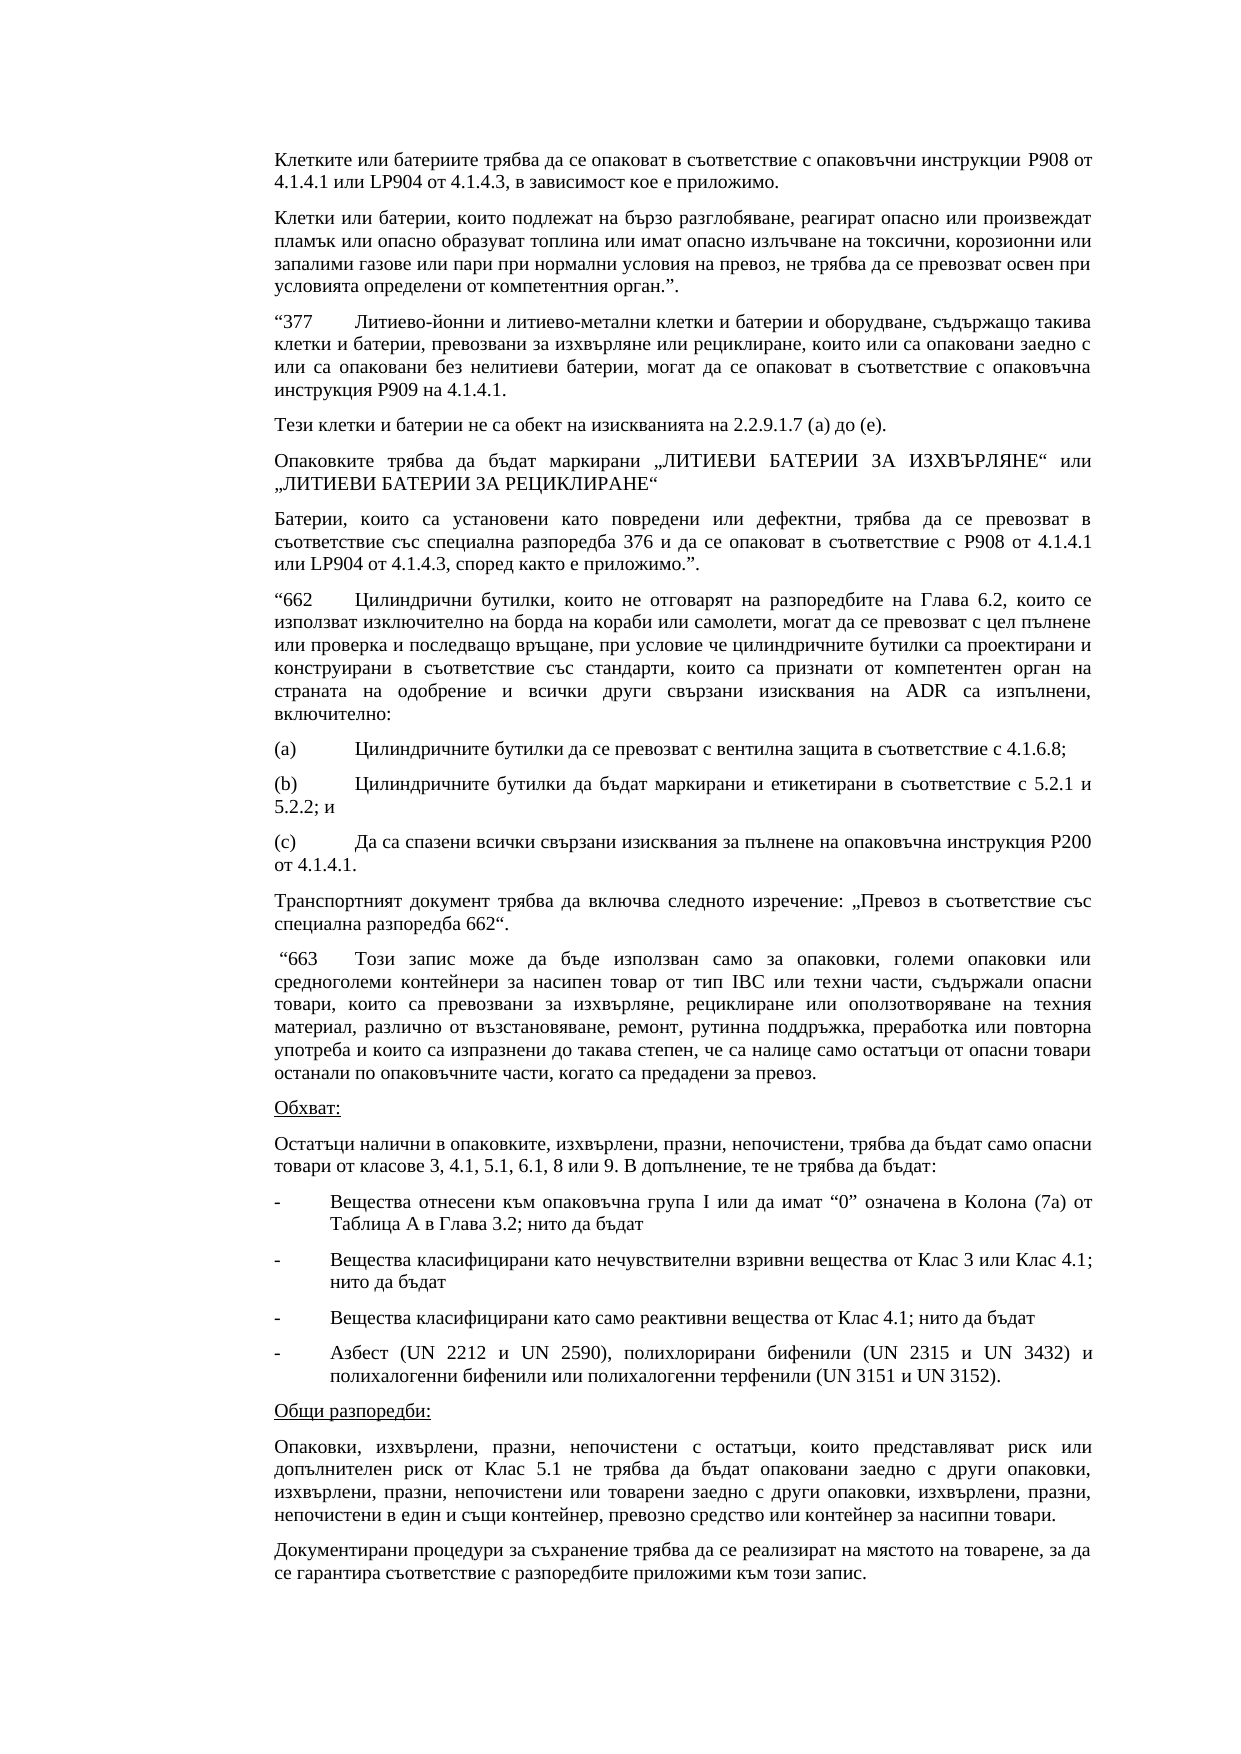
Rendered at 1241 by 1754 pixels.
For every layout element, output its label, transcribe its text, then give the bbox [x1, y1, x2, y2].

text “663 Този запис може да бъде използван само за опаковки, големи опаковки или средноголеми контейнери за насипен товар от тип IBC или техни части, съдържали опасни товари, които са превозвани за изхвърляне, рециклиране или оползотворяване на техния материал, различно от възстановяване, ремонт, рутинна поддръжка, преработка или повторна употреба и които са изпразнени до такава степен, че са налице само остатъци от опасни товари останали по опаковъчните части, когато са предадени за превоз. [274, 947, 1092, 1084]
list Азбест (UN 2212 и UN 2590), полихлорирани бифенили (UN 2315 и UN 3432) и полихалогенни бифенили или полихалогенни терфенили (UN 3151 и UN 3152). [274, 1341, 1092, 1387]
text (b) Цилиндричните бутилки да бъдат маркирани и етикетирани в съответствие с 5.2.1 и 5.2.2; и [274, 772, 1092, 818]
text Документирани процедури за съхранение трябва да се реализират на мястото на товарене, за да се гарантира съответствие с разпоредбите приложими към този запис. [274, 1538, 1092, 1584]
text Транспортният документ трябва да включва следното изречение: „Превоз в съответствие със специална разпоредба 662“. [274, 889, 1092, 934]
text Батерии, които са установени като повредени или дефектни, трябва да се превозват в съответствие със специална разпоредба 376 и да се опаковат в съответствие с P908 от 4.1.4.1 или LP904 от 4.1.4.3, според както е приложимо.”. [274, 507, 1092, 575]
text Опаковките трябва да бъдат маркирани „ЛИТИЕВИ БАТЕРИИ ЗА ИЗХВЪРЛЯНЕ“ или „ЛИТИЕВИ БАТЕРИИ ЗА РЕЦИКЛИРАНЕ“ [274, 449, 1092, 494]
list Вещества класифицирани като нечувствителни взривни вещества от Клас 3 или Клас 4.1; нито да бъдат [274, 1248, 1092, 1293]
text Общи разпоредби: [274, 1399, 1092, 1422]
text Опаковки, изхвърлени, празни, непочистени с остатъци, които представляват риск или допълнителен риск от Клас 5.1 не трябва да бъдат опаковани заедно с други опаковки, изхвърлени, празни, непочистени или товарени заедно с други опаковки, изхвърлени, празни, непочистени в един и същи контейнер, превозно средство или контейнер за насипни товари. [274, 1434, 1092, 1526]
text “662 Цилиндрични бутилки, които не отговарят на разпоредбите на Глава 6.2, които се използват изключително на борда на кораби или самолети, могат да се превозват с цел пълнене или проверка и последващо връщане, при условие че цилиндричните бутилки са проектирани и конструирани в съответствие със стандарти, които са признати от компетентен орган на страната на одобрение и всички други свързани изисквания на ADR са изпълнени, включително: [274, 588, 1092, 724]
list Вещества класифицирани като само реактивни вещества от Клас 4.1; нито да бъдат [274, 1306, 1092, 1329]
text Клетки или батерии, които подлежат на бързо разглобяване, реагират опасно или произвеждат пламък или опасно образуват топлина или имат опасно излъчване на токсични, корозионни или запалими газове или пари при нормални условия на превоз, не трябва да се превозват освен при условията определени от компетентния орган.”. [274, 206, 1092, 297]
text Тези клетки и батерии не са обект на изискванията на 2.2.9.1.7 (a) до (e). [274, 413, 1092, 436]
text “377 Литиево-йонни и литиево-метални клетки и батерии и оборудване, съдържащо такива клетки и батерии, превозвани за изхвърляне или рециклиране, които или са опаковани заедно с или са опаковани без нелитиеви батерии, могат да се опаковат в съответствие с опаковъчна инструкция P909 на 4.1.4.1. [274, 309, 1092, 401]
text (c) Да са спазени всички свързани изисквания за пълнене на опаковъчна инструкция P200 от 4.1.4.1. [274, 831, 1092, 876]
text (а) Цилиндричните бутилки да се превозват с вентилна защита в съответствие с 4.1.6.8; [274, 737, 1092, 760]
text Остатъци налични в опаковките, изхвърлени, празни, непочистени, трябва да бъдат само опасни товари от класове 3, 4.1, 5.1, 6.1, 8 или 9. В допълнение, те не трябва да бъдат: [274, 1131, 1092, 1177]
text Клетките или батериите трябва да се опаковат в съответствие с опаковъчни инструкции P908 от 4.1.4.1 или LP904 от 4.1.4.3, в зависимост кое е приложимо. [274, 148, 1092, 193]
text Обхват: [274, 1096, 1092, 1119]
list Вещества отнесени към опаковъчна група I или да имат “0” означена в Колона (7a) от Таблица A в Глава 3.2; нито да бъдат [274, 1189, 1092, 1235]
